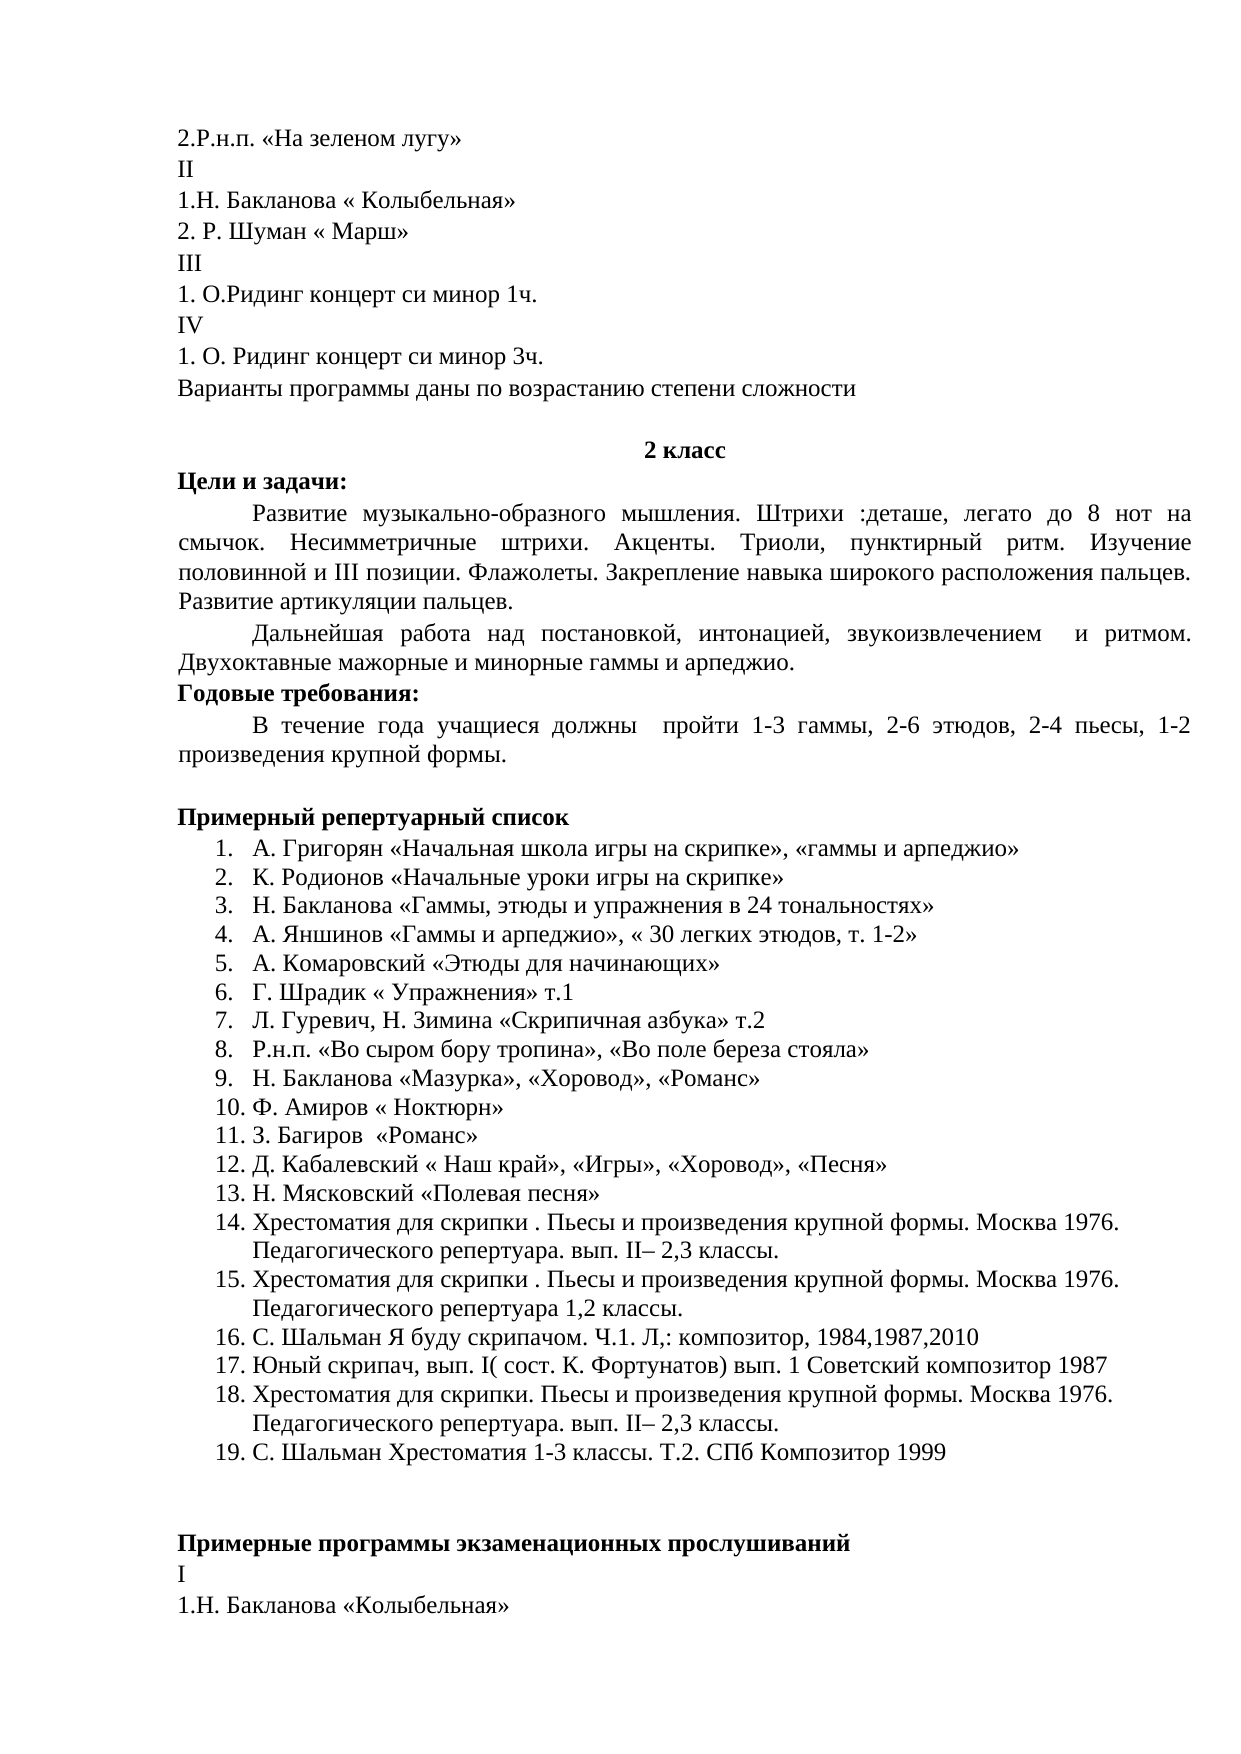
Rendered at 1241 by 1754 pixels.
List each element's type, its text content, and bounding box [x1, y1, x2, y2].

list Ф. Амиров « Ноктюрн» [214, 1092, 1196, 1121]
list А. Яншинов «Гаммы и арпеджио», « 30 легких этюдов, т. 1-2» [214, 919, 1196, 948]
text Развитие музыкально-образного мышления. Штрихи :деташе, легато до 8 нот на смычок. Несимметричные штрихи. Акценты. Триоли, пунктирный ритм. Изучение половинной и III позиции. Флажолеты. Закрепление навыка широкого расположения пальцев. Развитие артикуляции пальцев. [178, 498, 1192, 615]
list С. Шальман Хрестоматия 1-3 классы. Т.2. СПб Композитор 1999 [214, 1437, 1196, 1466]
text 1. О. Ридинг концерт си минор 3ч. [177, 341, 1192, 370]
list Хрестоматия для скрипки . Пьесы и произведения крупной формы. Москва 1976. Педагогического репертуара. вып. II– 2,3 классы. [214, 1207, 1196, 1264]
list Юный скрипач, вып. I( сост. К. Фортунатов) вып. 1 Советский композитор 1987 [214, 1351, 1196, 1379]
list Н. Бакланова «Мазурка», «Хоровод», «Романс» [214, 1063, 1196, 1092]
text 2 класс [177, 435, 1192, 464]
text 1. О.Ридинг концерт си минор 1ч. [177, 279, 1192, 308]
list А. Григорян «Начальная школа игры на скрипке», «гаммы и арпеджио» [214, 833, 1196, 862]
text Примерный репертуарный список [177, 802, 1192, 831]
list С. Шальман Я буду скрипачом. Ч.1. Л,: композитор, 1984,1987,2010 [214, 1322, 1196, 1351]
list Н. Мясковский «Полевая песня» [214, 1178, 1196, 1207]
text Дальнейшая работа над постановкой, интонацией, звукоизвлечением и ритмом. Двухоктавные мажорные и минорные гаммы и арпеджио. [178, 618, 1192, 676]
list А. Комаровский «Этюды для начинающих» [214, 948, 1196, 977]
list К. Родионов «Начальные уроки игры на скрипке» [214, 862, 1196, 891]
text 2.Р.н.п. «На зеленом лугу» [177, 123, 1192, 151]
text III [177, 248, 1192, 276]
text Варианты программы даны по возрастанию степени сложности [177, 373, 1192, 401]
list Н. Бакланова «Гаммы, этюды и упражнения в 24 тональностях» [214, 891, 1196, 919]
text В течение года учащиеся должны пройти 1-3 гаммы, 2-6 этюдов, 2-4 пьесы, 1-2 произведения крупной формы. [178, 710, 1192, 768]
text IV [177, 310, 1192, 339]
text II [177, 154, 1192, 183]
list Р.н.п. «Во сыром бору тропина», «Во поле береза стояла» [214, 1034, 1196, 1063]
text 2. Р. Шуман « Марш» [177, 216, 1192, 245]
text Годовые требования: [177, 678, 1192, 707]
list Д. Кабалевский « Наш край», «Игры», «Хоровод», «Песня» [214, 1149, 1196, 1178]
text 1.Н. Бакланова «Колыбельная» [177, 1591, 1192, 1619]
list Л. Гуревич, Н. Зимина «Скрипичная азбука» т.2 [214, 1006, 1196, 1034]
list Хрестоматия для скрипки. Пьесы и произведения крупной формы. Москва 1976. Педагогического репертуара. вып. II– 2,3 классы. [214, 1379, 1196, 1437]
list З. Багиров «Романс» [214, 1121, 1196, 1149]
text 1.Н. Бакланова « Колыбельная» [177, 185, 1192, 214]
list Хрестоматия для скрипки . Пьесы и произведения крупной формы. Москва 1976. Педагогического репертуара 1,2 классы. [214, 1264, 1196, 1322]
text I [177, 1559, 1192, 1588]
text Цели и задачи: [177, 466, 1192, 495]
text Примерные программы экзаменационных прослушиваний [177, 1528, 1192, 1557]
list Г. Шрадик « Упражнения» т.1 [214, 977, 1196, 1006]
